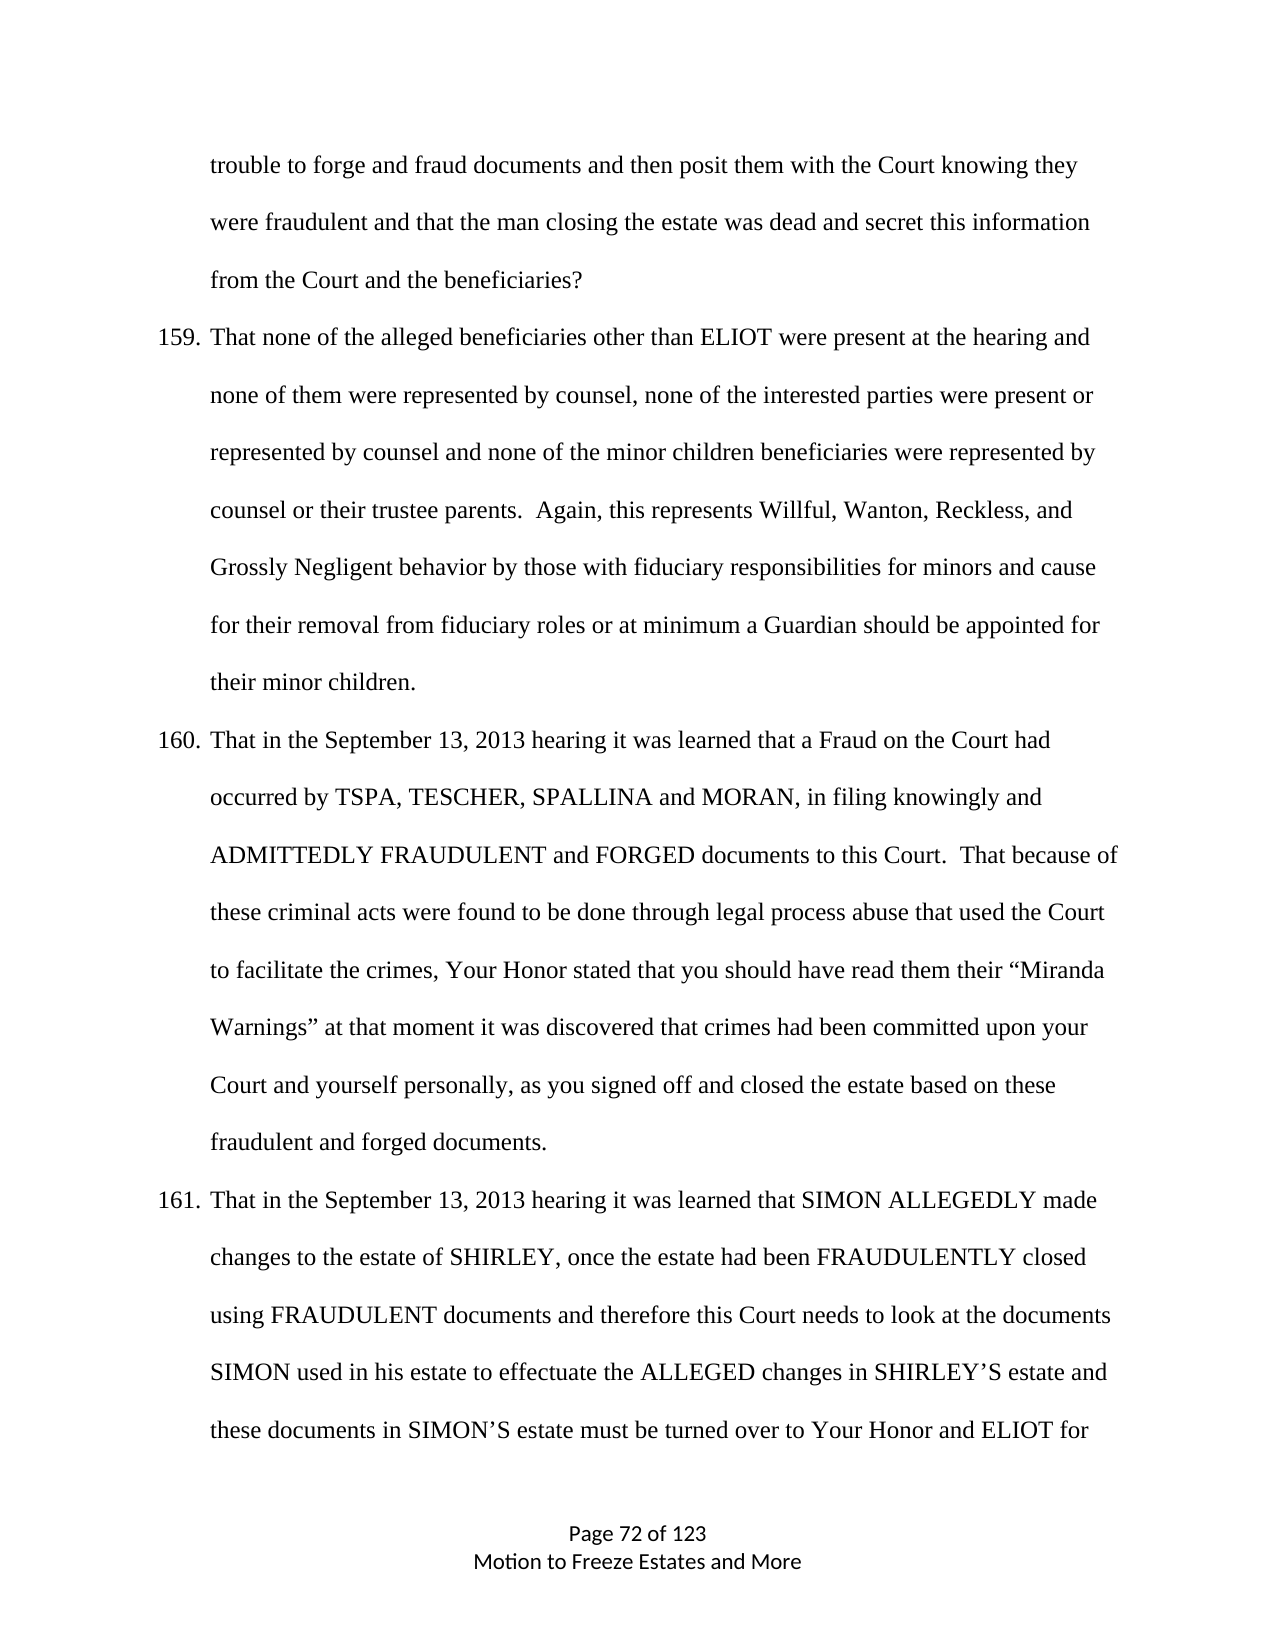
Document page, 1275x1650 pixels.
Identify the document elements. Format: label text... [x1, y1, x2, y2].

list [157, 150, 1125, 294]
list That in the September 13, 2013 hearing it was learned that a Fraud on the Court had occurred by TSPA, TESCHER, SPALLINA and MORAN, in filing knowingly and ADMITTEDLY FRAUDULENT and FORGED documents to this Court. That because of these criminal acts were found to be done through legal process abuse that used the Court to facilitate the crimes, Your Honor stated that you should have read them their “Miranda Warnings” at that moment it was discovered that crimes had been committed upon your Court and yourself personally, as you signed off and closed the estate based on these fraudulent and forged documents. [157, 725, 1125, 1156]
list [157, 1185, 1125, 1444]
list That none of the alleged beneficiaries other than ELIOT were present at the hearing and none of them were represented by counsel, none of the interested parties were present or represented by counsel and none of the minor children beneficiaries were represented by counsel or their trustee parents. Again, this represents Willful, Wanton, Reckless, and Grossly Negligent behavior by those with fiduciary responsibilities for minors and cause for their removal from fiduciary roles or at minimum a Guardian should be appointed for their minor children. [157, 322, 1125, 696]
